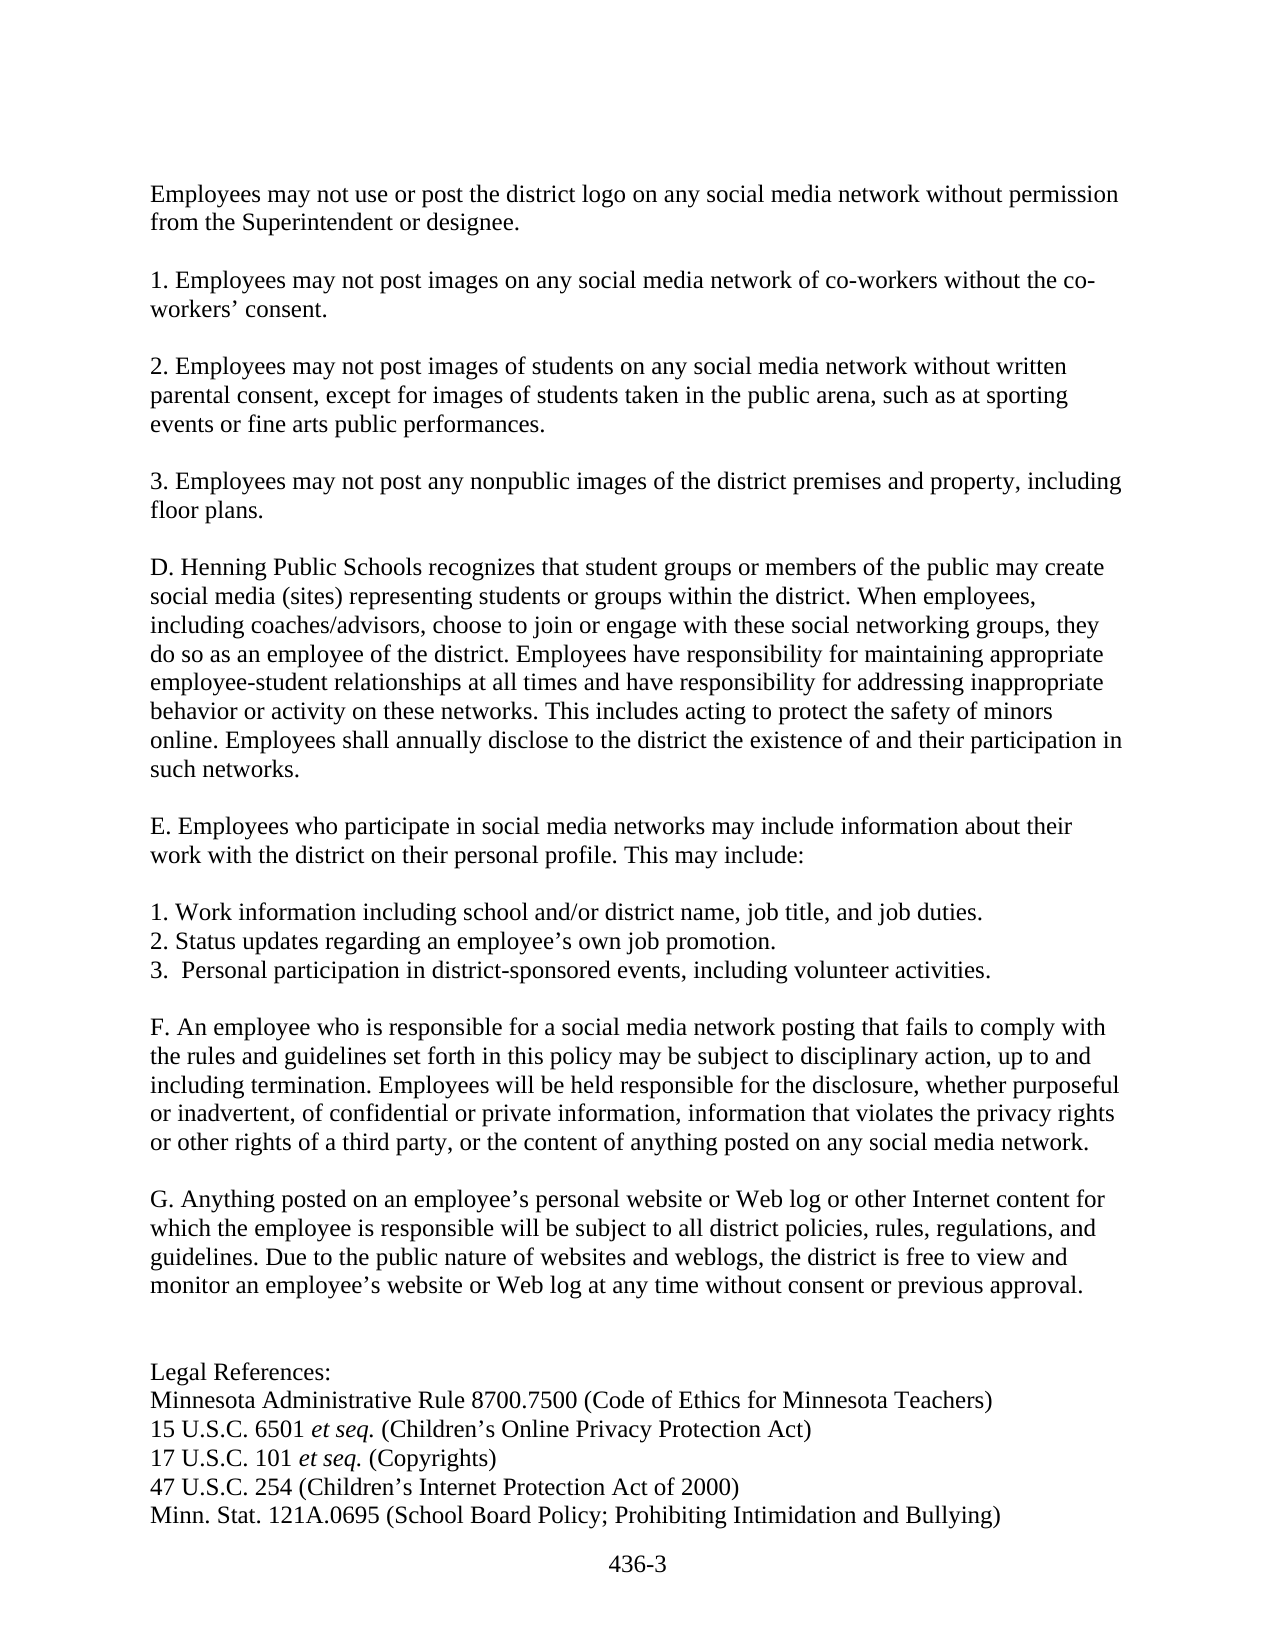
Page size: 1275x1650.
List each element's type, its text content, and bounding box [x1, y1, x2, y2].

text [150, 1386, 1125, 1529]
text 3. Employees may not post any nonpublic images of the district premises and property, including floor plans. [150, 466, 1125, 524]
text 2. Status updates regarding an employee’s own job promotion. [150, 926, 1125, 955]
text G. Anything posted on an employee’s personal website or Web log or other Internet content for which the employee is responsible will be subject to all district policies, rules, regulations, and guidelines. Due to the public nature of websites and weblogs, the district is free to view and monitor an employee’s website or Web log at any time without consent or previous approval. [150, 1184, 1125, 1299]
text 2. Employees may not post images of students on any social media network without written parental consent, except for images of students taken in the public arena, such as at sporting events or fine arts public performances. [150, 351, 1125, 437]
text Legal References: [150, 1357, 1125, 1386]
text 1. Employees may not post images on any social media network of co-workers without the co-workers’ consent. [150, 265, 1125, 322]
text 3. Personal participation in district-sponsored events, including volunteer activities. [150, 955, 1125, 983]
text 1. Work information including school and/or district name, job title, and job duties. [150, 897, 1125, 926]
text Employees may not use or post the district logo on any social media network without permission from the Superintendent or designee. [150, 179, 1125, 236]
text E. Employees who participate in social media networks may include information about their work with the district on their personal profile. This may include: [150, 811, 1125, 868]
text D. Henning Public Schools recognizes that student groups or members of the public may create social media (sites) representing students or groups within the district. When employees, including coaches/advisors, choose to join or engage with these social networking groups, they do so as an employee of the district. Employees have responsibility for maintaining appropriate employee-student relationships at all times and have responsibility for addressing inappropriate behavior or activity on these networks. This includes acting to protect the safety of minors online. Employees shall annually disclose to the district the existence of and their participation in such networks. [150, 524, 1125, 811]
text F. An employee who is responsible for a social media network posting that fails to comply with the rules and guidelines set forth in this policy may be subject to disciplinary action, up to and including termination. Employees will be held responsible for the disclosure, whether purposeful or inadvertent, of confidential or private information, information that violates the privacy rights or other rights of a third party, or the content of anything posted on any social media network. [150, 983, 1125, 1184]
